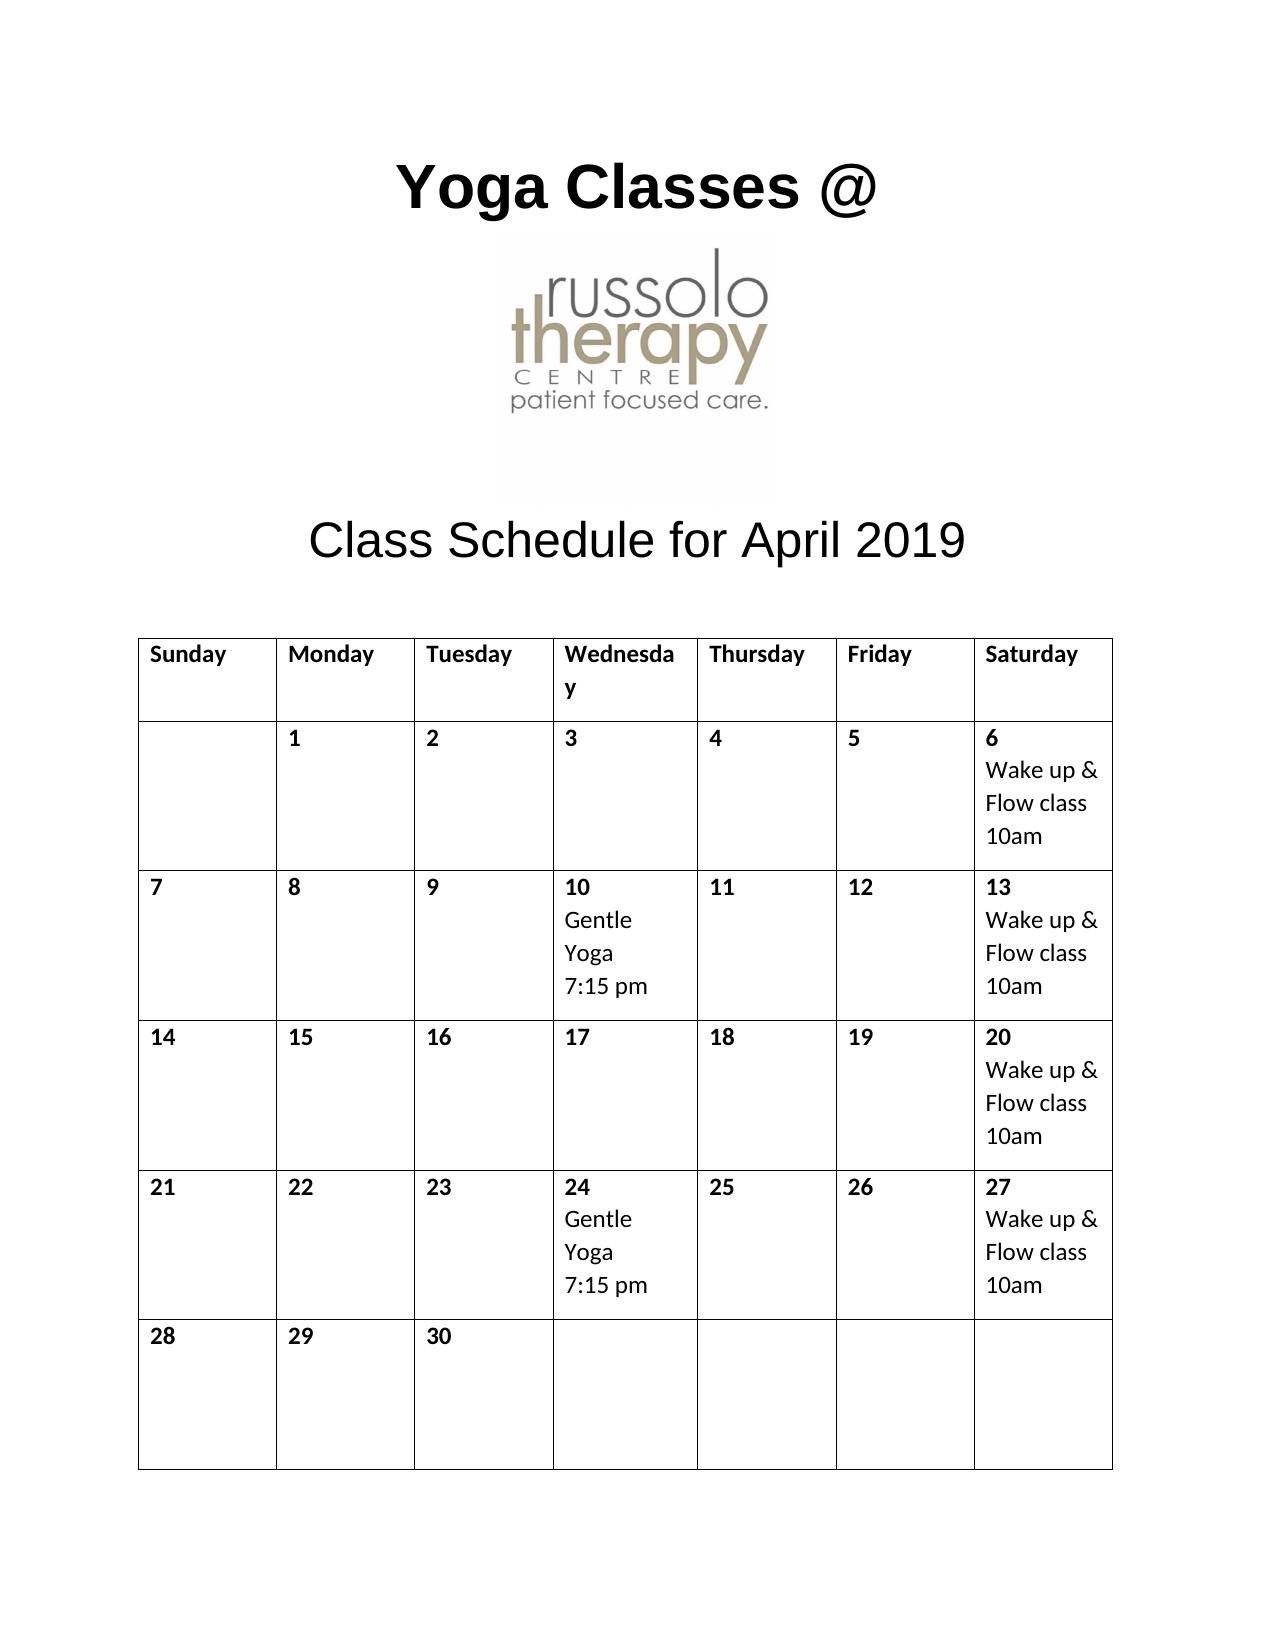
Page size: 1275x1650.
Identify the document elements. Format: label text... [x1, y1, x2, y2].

table_cell 17 [554, 1021, 697, 1170]
table_cell 1 [277, 722, 414, 870]
table_cell 8 [277, 871, 414, 1020]
table_header Wednesday [554, 639, 697, 721]
table_cell 6 Wake up & Flow class 10am [975, 722, 1112, 870]
table_header Sunday [139, 639, 276, 721]
table_cell 29 [277, 1320, 414, 1469]
table_cell 3 [554, 722, 697, 870]
table_cell 14 [139, 1021, 276, 1170]
text Yoga Classes @ [150, 150, 1125, 222]
table_cell [837, 1320, 974, 1469]
table_cell 20 Wake up & Flow class 10am [975, 1021, 1112, 1170]
table_cell 16 [415, 1021, 553, 1170]
table_cell 27 Wake up & Flow class 10am [975, 1171, 1112, 1319]
table_cell 25 [698, 1171, 836, 1319]
table_cell 28 [139, 1320, 276, 1469]
table_cell 30 [415, 1320, 553, 1469]
table_header Friday [837, 639, 974, 721]
table_header Tuesday [415, 639, 553, 721]
table_cell 4 [698, 722, 836, 870]
table_cell 19 [837, 1021, 974, 1170]
table_cell 23 [415, 1171, 553, 1319]
table_header Monday [277, 639, 414, 721]
table_cell [139, 722, 276, 870]
table_cell 15 [277, 1021, 414, 1170]
table_cell 18 [698, 1021, 836, 1170]
table_cell 11 [698, 871, 836, 1020]
table_cell 24 Gentle Yoga 7:15 pm [554, 1171, 697, 1319]
table_cell 7 [139, 871, 276, 1020]
table_cell 5 [837, 722, 974, 870]
text Class Schedule for April 2019 [150, 511, 1125, 568]
table_cell 10 Gentle Yoga 7:15 pm [554, 871, 697, 1020]
table_cell 21 [139, 1171, 276, 1319]
table_cell 26 [837, 1171, 974, 1319]
table_cell 22 [277, 1171, 414, 1319]
table_cell [975, 1320, 1112, 1469]
table_cell 12 [837, 871, 974, 1020]
table_cell 13 Wake up & Flow class 10am [975, 871, 1112, 1020]
table_cell [554, 1320, 697, 1469]
table_header Saturday [975, 639, 1112, 721]
table_header Thursday [698, 639, 836, 721]
table_cell [698, 1320, 836, 1469]
table_cell 9 [415, 871, 553, 1020]
picture [500, 232, 775, 507]
table_cell 2 [415, 722, 553, 870]
